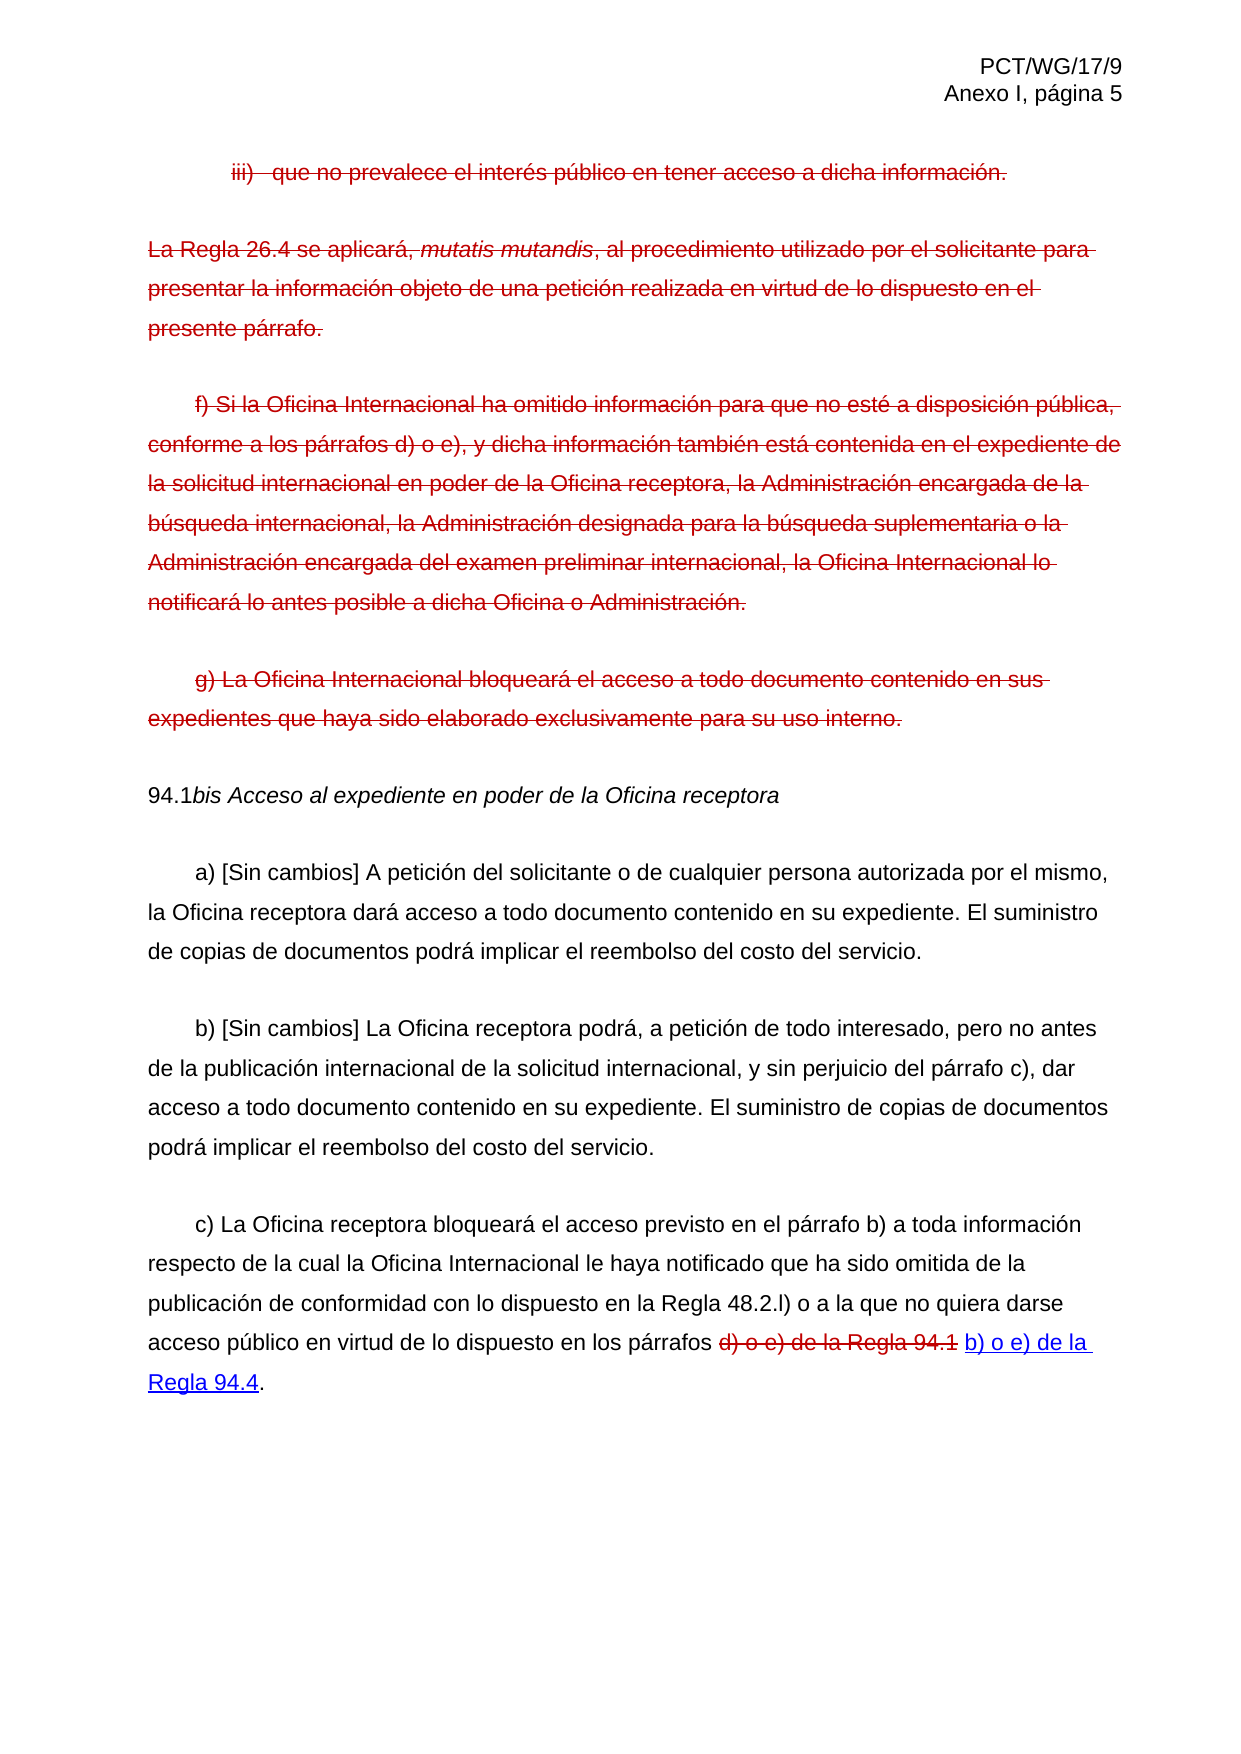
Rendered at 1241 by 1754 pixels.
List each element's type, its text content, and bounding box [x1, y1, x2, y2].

text b) [Sin cambios] La Oficina receptora podrá, a petición de todo interesado, pero no antes de la publicación internacional de la solicitud internacional, y sin perjuicio del párrafo c), dar acceso a todo documento contenido en su expediente. El suministro de copias de documentos podrá implicar el reembolso del costo del servicio. [148, 1015, 1122, 1160]
text c) La Oficina receptora bloqueará el acceso previsto en el párrafo b) a toda información respecto de la cual la Oficina Internacional le haya notificado que ha sido omitida de la publicación de conformidad con lo dispuesto en la Regla 48.2.l) o a la que no quiera darse acceso público en virtud de lo dispuesto en los párrafos d) o e) de la Regla 94.1 b) o e) de la Regla 94.4. [148, 1211, 1122, 1395]
text a) [Sin cambios] A petición del solicitante o de cualquier persona autorizada por el mismo, la Oficina receptora dará acceso a todo documento contenido en su expediente. El suministro de copias de documentos podrá implicar el reembolso del costo del servicio. [148, 859, 1122, 964]
text iii) que no prevalece el interés público en tener acceso a dicha información. [148, 158, 1122, 185]
text g) La Oficina Internacional bloqueará el acceso a todo documento contenido en sus expedientes que haya sido elaborado exclusivamente para su uso interno. [148, 666, 1122, 732]
text 94.1bis Acceso al expediente en poder de la Oficina receptora [148, 782, 1122, 809]
text f) Si la Oficina Internacional ha omitido información para que no esté a disposición pública, conforme a los párrafos d) o e), y dicha información también está contenida en el expediente de la solicitud internacional en poder de la Oficina receptora, la Administración encargada de la búsqueda internacional, la Administración designada para la búsqueda suplementaria o la Administración encargada del examen preliminar internacional, la Oficina Internacional lo notificará lo antes posible a dicha Oficina o Administración. [148, 391, 1122, 615]
text La Regla 26.4 se aplicará, mutatis mutandis, al procedimiento utilizado por el solicitante para presentar la información objeto de una petición realizada en virtud de lo dispuesto en el presente párrafo. [148, 236, 1122, 341]
